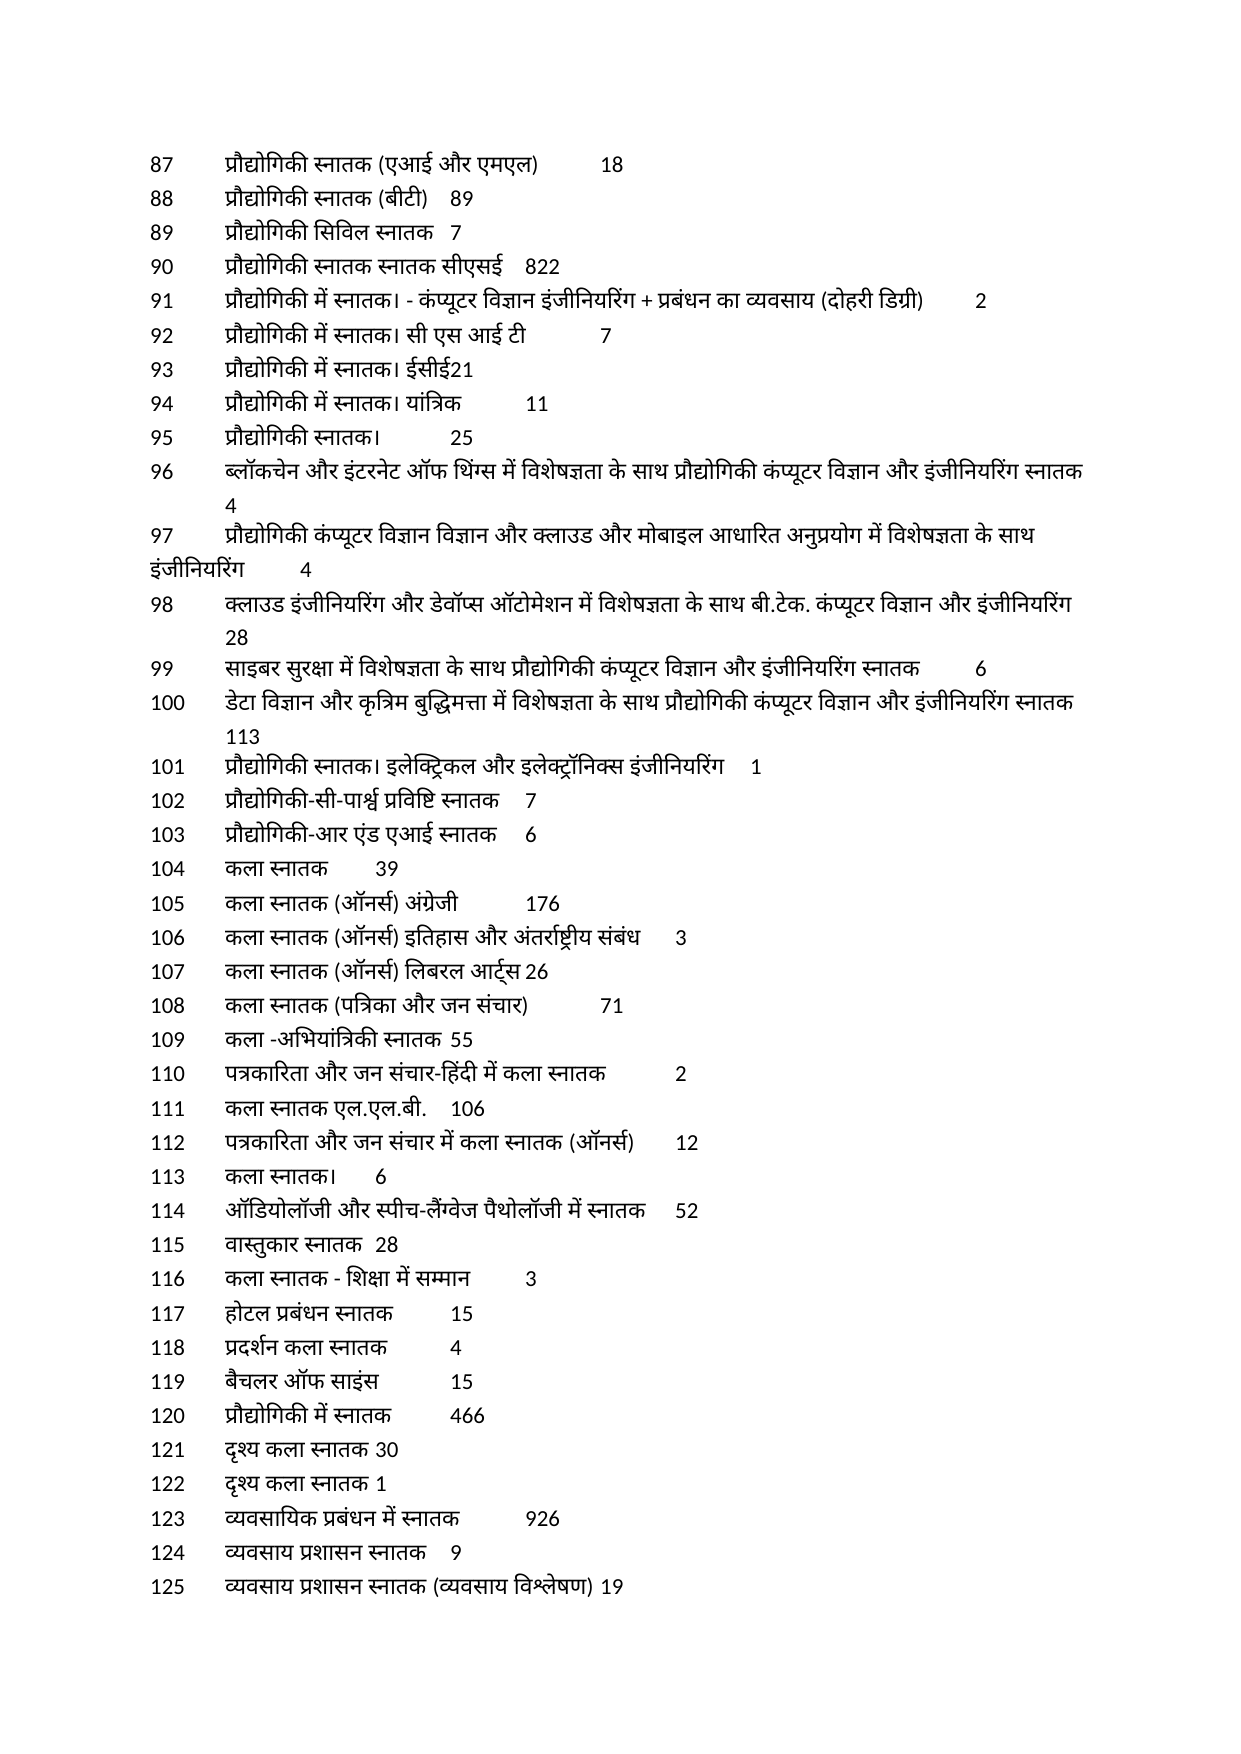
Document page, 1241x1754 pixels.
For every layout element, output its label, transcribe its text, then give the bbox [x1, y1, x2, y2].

text 113 कला स्नातक। 6 [150, 1162, 1090, 1194]
text 102 प्रौद्योगिकी-सी-पार्श्व प्रविष्टि स्नातक 7 [150, 786, 1090, 818]
text 91 प्रौद्योगिकी में स्नातक। - कंप्यूटर विज्ञान इंजीनियरिंग + प्रबंधन का व्यवसाय (दोहरी डिग्री) 2 [150, 287, 1090, 318]
text 116 कला स्नातक - शिक्षा में सम्मान 3 [150, 1264, 1090, 1296]
text 122 दृश्य कला स्नातक 1 [150, 1469, 1090, 1501]
text 112 पत्रकारिता और जन संचार में कला स्नातक (ऑनर्स) 12 [150, 1128, 1090, 1159]
text 98 क्लाउड इंजीनियरिंग और डेवॉप्स ऑटोमेशन में विशेषज्ञता के साथ बी.टेक. कंप्यूटर विज्ञान और इंजीनियरिंग 28 [150, 590, 1090, 652]
text 90 प्रौद्योगिकी स्नातक स्नातक सीएसई 822 [150, 252, 1090, 284]
text 120 प्रौद्योगिकी में स्नातक 466 [150, 1401, 1090, 1433]
text 121 दृश्य कला स्नातक 30 [150, 1435, 1090, 1467]
text 117 होटल प्रबंधन स्नातक 15 [150, 1299, 1090, 1330]
text 115 वास्तुकार स्नातक 28 [150, 1230, 1090, 1262]
text 119 बैचलर ऑफ साइंस 15 [150, 1367, 1090, 1399]
text 111 कला स्नातक एल.एल.बी. 106 [150, 1094, 1090, 1125]
text 118 प्रदर्शन कला स्नातक 4 [150, 1333, 1090, 1364]
text 104 कला स्नातक 39 [150, 854, 1090, 886]
text 100 डेटा विज्ञान और कृत्रिम बुद्धिमत्ता में विशेषज्ञता के साथ प्रौद्योगिकी कंप्यूटर विज्ञान और इंजीनियरिंग स्नातक 113 [150, 688, 1090, 750]
text 96 ब्लॉकचेन और इंटरनेट ऑफ थिंग्स में विशेषज्ञता के साथ प्रौद्योगिकी कंप्यूटर विज्ञान और इंजीनियरिंग स्नातक 4 [150, 457, 1090, 519]
text 94 प्रौद्योगिकी में स्नातक। यांत्रिक 11 [150, 389, 1090, 421]
text 110 पत्रकारिता और जन संचार-हिंदी में कला स्नातक 2 [150, 1059, 1090, 1091]
text 87 प्रौद्योगिकी स्नातक (एआई और एमएल) 18 [150, 150, 1090, 182]
text 108 कला स्नातक (पत्रिका और जन संचार) 71 [150, 991, 1090, 1023]
text 109 कला -अभियांत्रिकी स्नातक 55 [150, 1025, 1090, 1057]
text 95 प्रौद्योगिकी स्नातक। 25 [150, 423, 1090, 455]
text 97 प्रौद्योगिकी कंप्यूटर विज्ञान विज्ञान और क्लाउड और मोबाइल आधारित अनुप्रयोग में विशेषज्ञता के साथ इंजीनियरिंग 4 [150, 522, 1090, 587]
text 125 व्यवसाय प्रशासन स्नातक (व्यवसाय विश्लेषण) 19 [150, 1572, 1090, 1604]
text 92 प्रौद्योगिकी में स्नातक। सी एस आई टी 7 [150, 321, 1090, 352]
text 99 साइबर सुरक्षा में विशेषज्ञता के साथ प्रौद्योगिकी कंप्यूटर विज्ञान और इंजीनियरिंग स्नातक 6 [150, 654, 1090, 685]
text 88 प्रौद्योगिकी स्नातक (बीटी) 89 [150, 184, 1090, 216]
text 101 प्रौद्योगिकी स्नातक। इलेक्ट्रिकल और इलेक्ट्रॉनिक्स इंजीनियरिंग 1 [150, 752, 1090, 784]
text 105 कला स्नातक (ऑनर्स) अंग्रेजी 176 [150, 889, 1090, 920]
text 103 प्रौद्योगिकी-आर एंड एआई स्नातक 6 [150, 820, 1090, 852]
text 106 कला स्नातक (ऑनर्स) इतिहास और अंतर्राष्ट्रीय संबंध 3 [150, 923, 1090, 954]
text 123 व्यवसायिक प्रबंधन में स्नातक 926 [150, 1504, 1090, 1535]
text 114 ऑडियोलॉजी और स्पीच-लैंग्वेज पैथोलॉजी में स्नातक 52 [150, 1196, 1090, 1228]
text 89 प्रौद्योगिकी सिविल स्नातक 7 [150, 218, 1090, 250]
text 124 व्यवसाय प्रशासन स्नातक 9 [150, 1538, 1090, 1569]
text 107 कला स्नातक (ऑनर्स) लिबरल आर्ट्स 26 [150, 957, 1090, 989]
text 93 प्रौद्योगिकी में स्नातक। ईसीई 21 [150, 355, 1090, 387]
